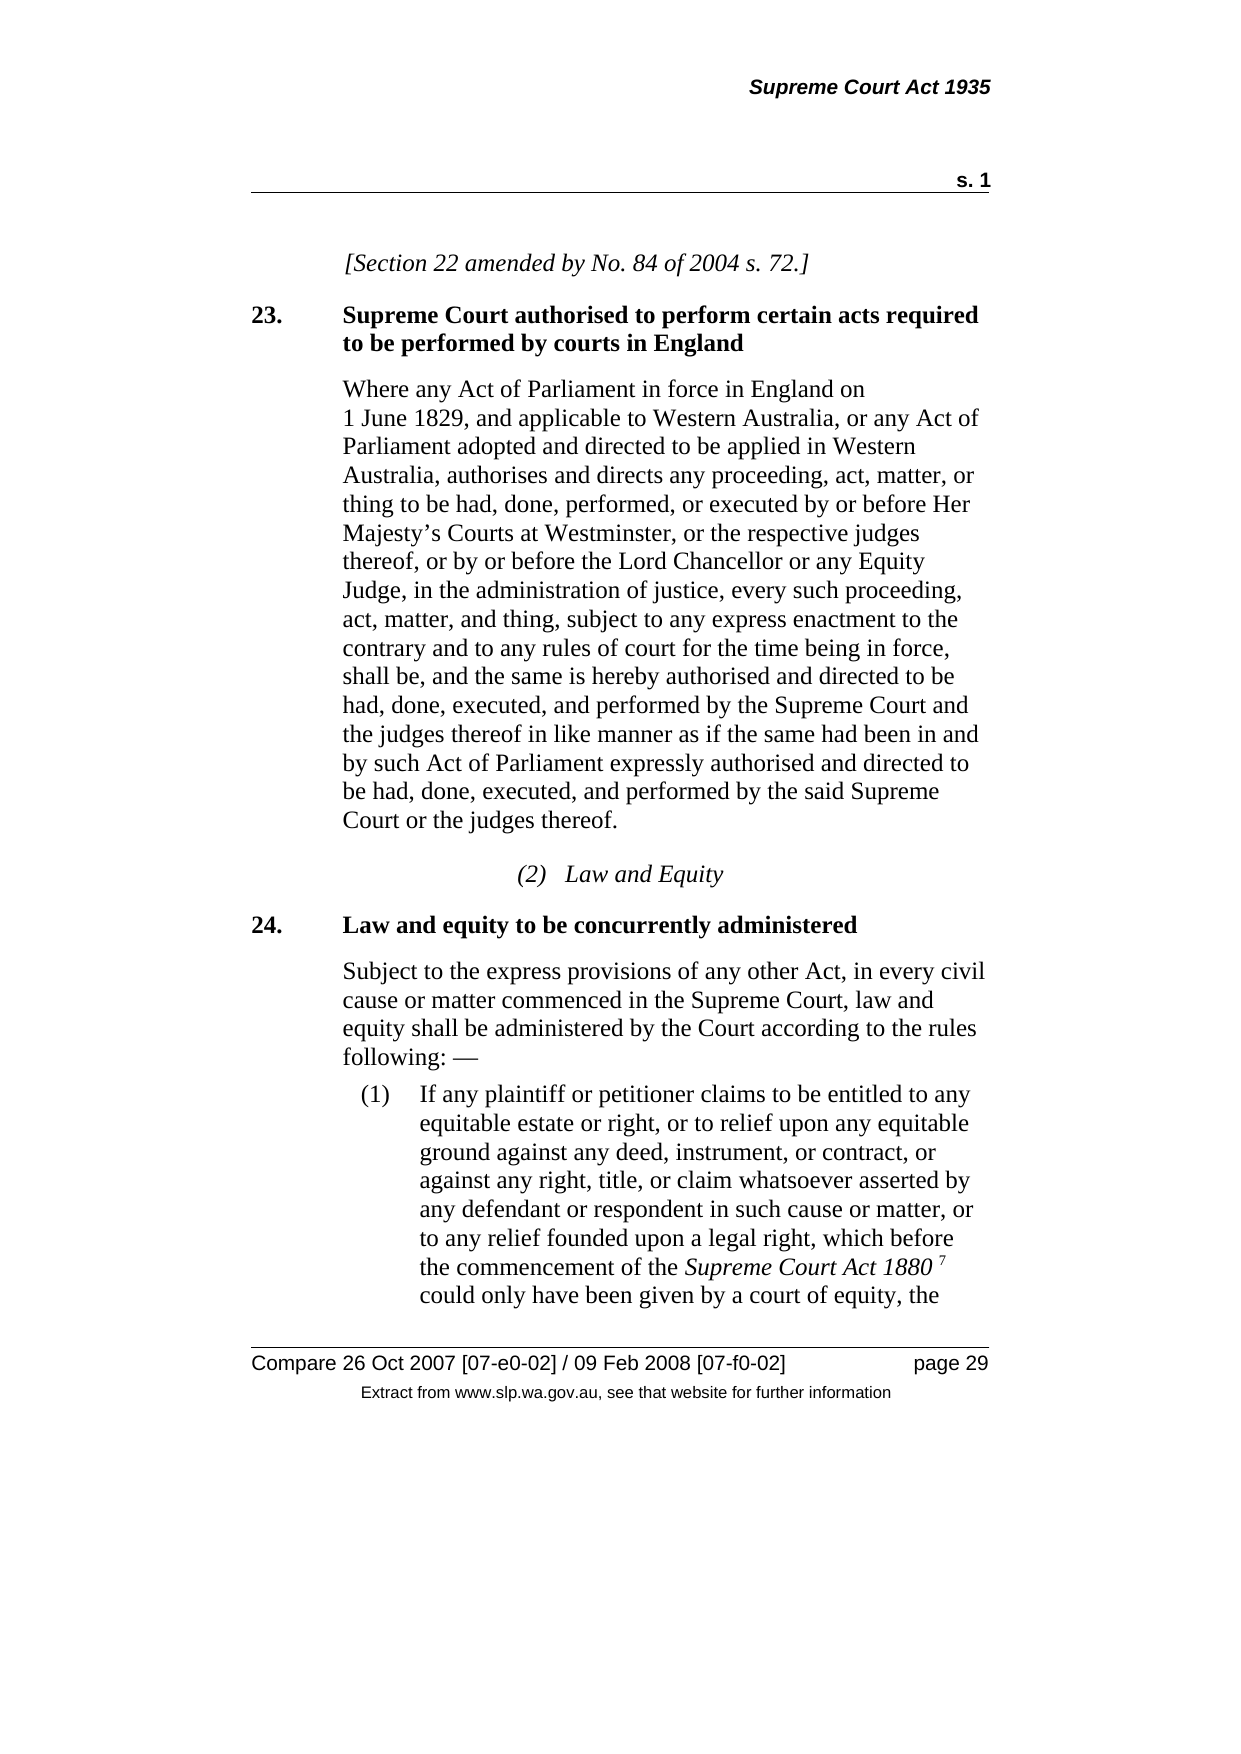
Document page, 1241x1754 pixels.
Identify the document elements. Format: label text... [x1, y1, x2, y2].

text Where any Act of Parliament in force in England on 1 June 1829, and applicable to Western Australia, or any Act of Parliament adopted and directed to be applied in Western Australia, authorises and directs any proceeding, act, matter, or thing to be had, done, performed, or executed by or before Her Majesty’s Courts at Westminster, or the respective judges thereof, or by or before the Lord Chancellor or any Equity Judge, in the administration of justice, every such proceeding, act, matter, and thing, subject to any express enactment to the contrary and to any rules of court for the time being in force, shall be, and the same is hereby authorised and directed to be had, done, executed, and performed by the Supreme Court and the judges thereof in like manner as if the same had been in and by such Act of Parliament expressly authorised and directed to be had, done, executed, and performed by the said Supreme Court or the judges thereof. [251, 374, 989, 834]
subtitle (2) Law and Equity [251, 859, 989, 888]
subtitle 24. Law and equity to be concurrently administered [251, 911, 989, 939]
text Subject to the express provisions of any other Act, in every civil cause or matter commenced in the Supreme Court, law and equity shall be administered by the Court according to the rules following: — [251, 956, 989, 1071]
text [Section 22 amended by No. 84 of 2004 s. 72.] [251, 248, 989, 277]
subtitle 23. Supreme Court authorised to perform certain acts required to be performed by courts in England [251, 300, 989, 357]
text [251, 1079, 989, 1309]
